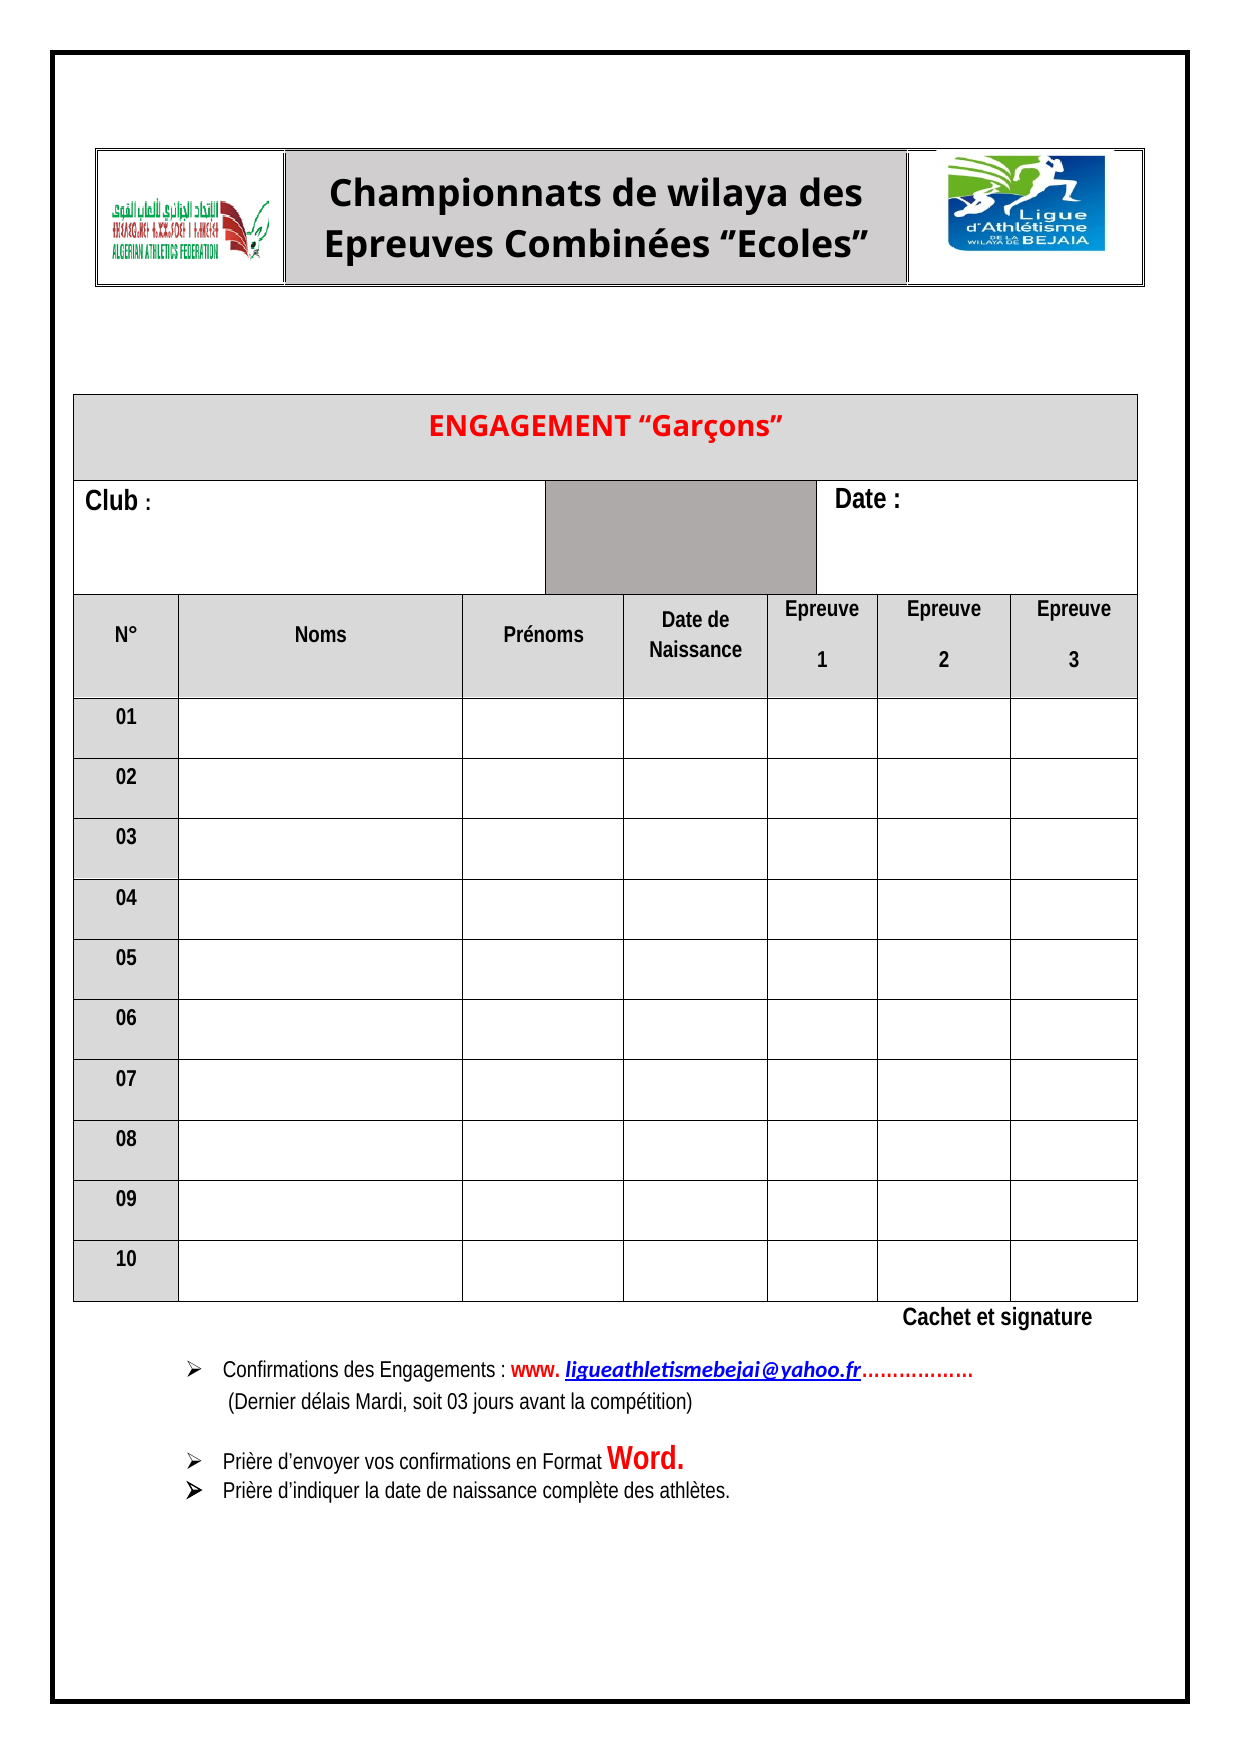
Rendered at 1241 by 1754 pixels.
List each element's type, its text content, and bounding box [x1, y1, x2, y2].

list Prière d’indiquer la date de naissance complète des athlètes. [185, 1477, 1093, 1503]
table_cell [179, 819, 462, 878]
table_cell [768, 699, 877, 758]
table_cell 07 [74, 1060, 178, 1120]
table_cell Noms [179, 595, 462, 697]
table_cell Epreuve 3 [1011, 595, 1137, 697]
table_cell [878, 1060, 1010, 1120]
table_cell [624, 759, 767, 818]
table_cell [624, 1241, 767, 1301]
table_cell [463, 1181, 623, 1240]
table_cell [463, 880, 623, 939]
table_cell [624, 1060, 767, 1120]
table_cell [768, 1181, 877, 1240]
table_cell [1011, 699, 1137, 758]
table_cell [179, 940, 462, 999]
table_cell [878, 940, 1010, 999]
table_cell [463, 1000, 623, 1059]
table_cell [768, 880, 877, 939]
table_cell [179, 1060, 462, 1120]
table_cell [624, 880, 767, 939]
table_cell [1011, 1000, 1137, 1059]
table_cell [768, 1000, 877, 1059]
table_cell 04 [74, 880, 178, 939]
table_cell [1011, 940, 1137, 999]
table_cell [878, 1181, 1010, 1240]
list (Dernier délais Mardi, soit 03 jours avant la compétition) [223, 1388, 1093, 1414]
table_cell [624, 1000, 767, 1059]
table_cell Epreuve 2 [878, 595, 1010, 697]
table_cell [1011, 1181, 1137, 1240]
table_cell [768, 940, 877, 999]
table_cell [179, 1000, 462, 1059]
list Confirmations des Engagements : www. ligueathletismebejai@yahoo.fr……………… [185, 1355, 1093, 1383]
table_cell [463, 1121, 623, 1180]
table_cell [1011, 819, 1137, 878]
table_header [98, 151, 284, 284]
table_cell [624, 819, 767, 878]
table_cell [768, 1121, 877, 1180]
table_cell [768, 1241, 877, 1301]
table_header [907, 151, 1142, 284]
table_cell [878, 1000, 1010, 1059]
table_cell 02 [74, 759, 178, 818]
table_cell [1011, 1241, 1137, 1301]
table_cell [1011, 880, 1137, 939]
table_cell 08 [74, 1121, 178, 1180]
table_cell [878, 880, 1010, 939]
text Cachet et signature [148, 1302, 1093, 1330]
table_cell [768, 819, 877, 878]
table_cell [179, 1241, 462, 1301]
table_cell [624, 1121, 767, 1180]
table_cell [179, 880, 462, 939]
table_cell [624, 940, 767, 999]
table_cell [179, 699, 462, 758]
table_cell [179, 759, 462, 818]
picture [936, 150, 1115, 256]
table_cell [1011, 759, 1137, 818]
table_cell [463, 759, 623, 818]
table_cell 03 [74, 819, 178, 878]
table_cell [463, 819, 623, 878]
table_cell 06 [74, 1000, 178, 1059]
table_cell Club : [74, 481, 545, 594]
table_cell Date de Naissance [624, 595, 767, 697]
table_cell [624, 699, 767, 758]
table_cell [768, 759, 877, 818]
table_cell [179, 1181, 462, 1240]
table_cell Date : [817, 481, 1137, 594]
table_cell [624, 1181, 767, 1240]
table_header ENGAGEMENT ‘‘Garçons’’ [74, 395, 1137, 480]
table_cell 05 [74, 940, 178, 999]
table_cell [1011, 1121, 1137, 1180]
table_cell [463, 1241, 623, 1301]
table_cell [878, 699, 1010, 758]
table_cell [768, 1060, 877, 1120]
table_cell [179, 1121, 462, 1180]
table_cell [463, 699, 623, 758]
table_cell [878, 1121, 1010, 1180]
table_cell 09 [74, 1181, 178, 1240]
table_cell Prénoms [463, 595, 623, 697]
table_cell 01 [74, 699, 178, 758]
table_cell 10 [74, 1241, 178, 1301]
table_cell Epreuve 1 [768, 595, 877, 697]
table_cell [546, 481, 816, 594]
list Prière d’envoyer vos confirmations en Format Word. [185, 1439, 1093, 1477]
table_cell [878, 1241, 1010, 1301]
table_cell [1011, 1060, 1137, 1120]
table_cell [878, 819, 1010, 878]
table_header Championnats de wilaya des Epreuves Combinées ‘’Ecoles’’ [285, 151, 907, 284]
table_cell [463, 1060, 623, 1120]
table_cell [463, 940, 623, 999]
table_cell [878, 759, 1010, 818]
table_cell N° [74, 595, 178, 697]
